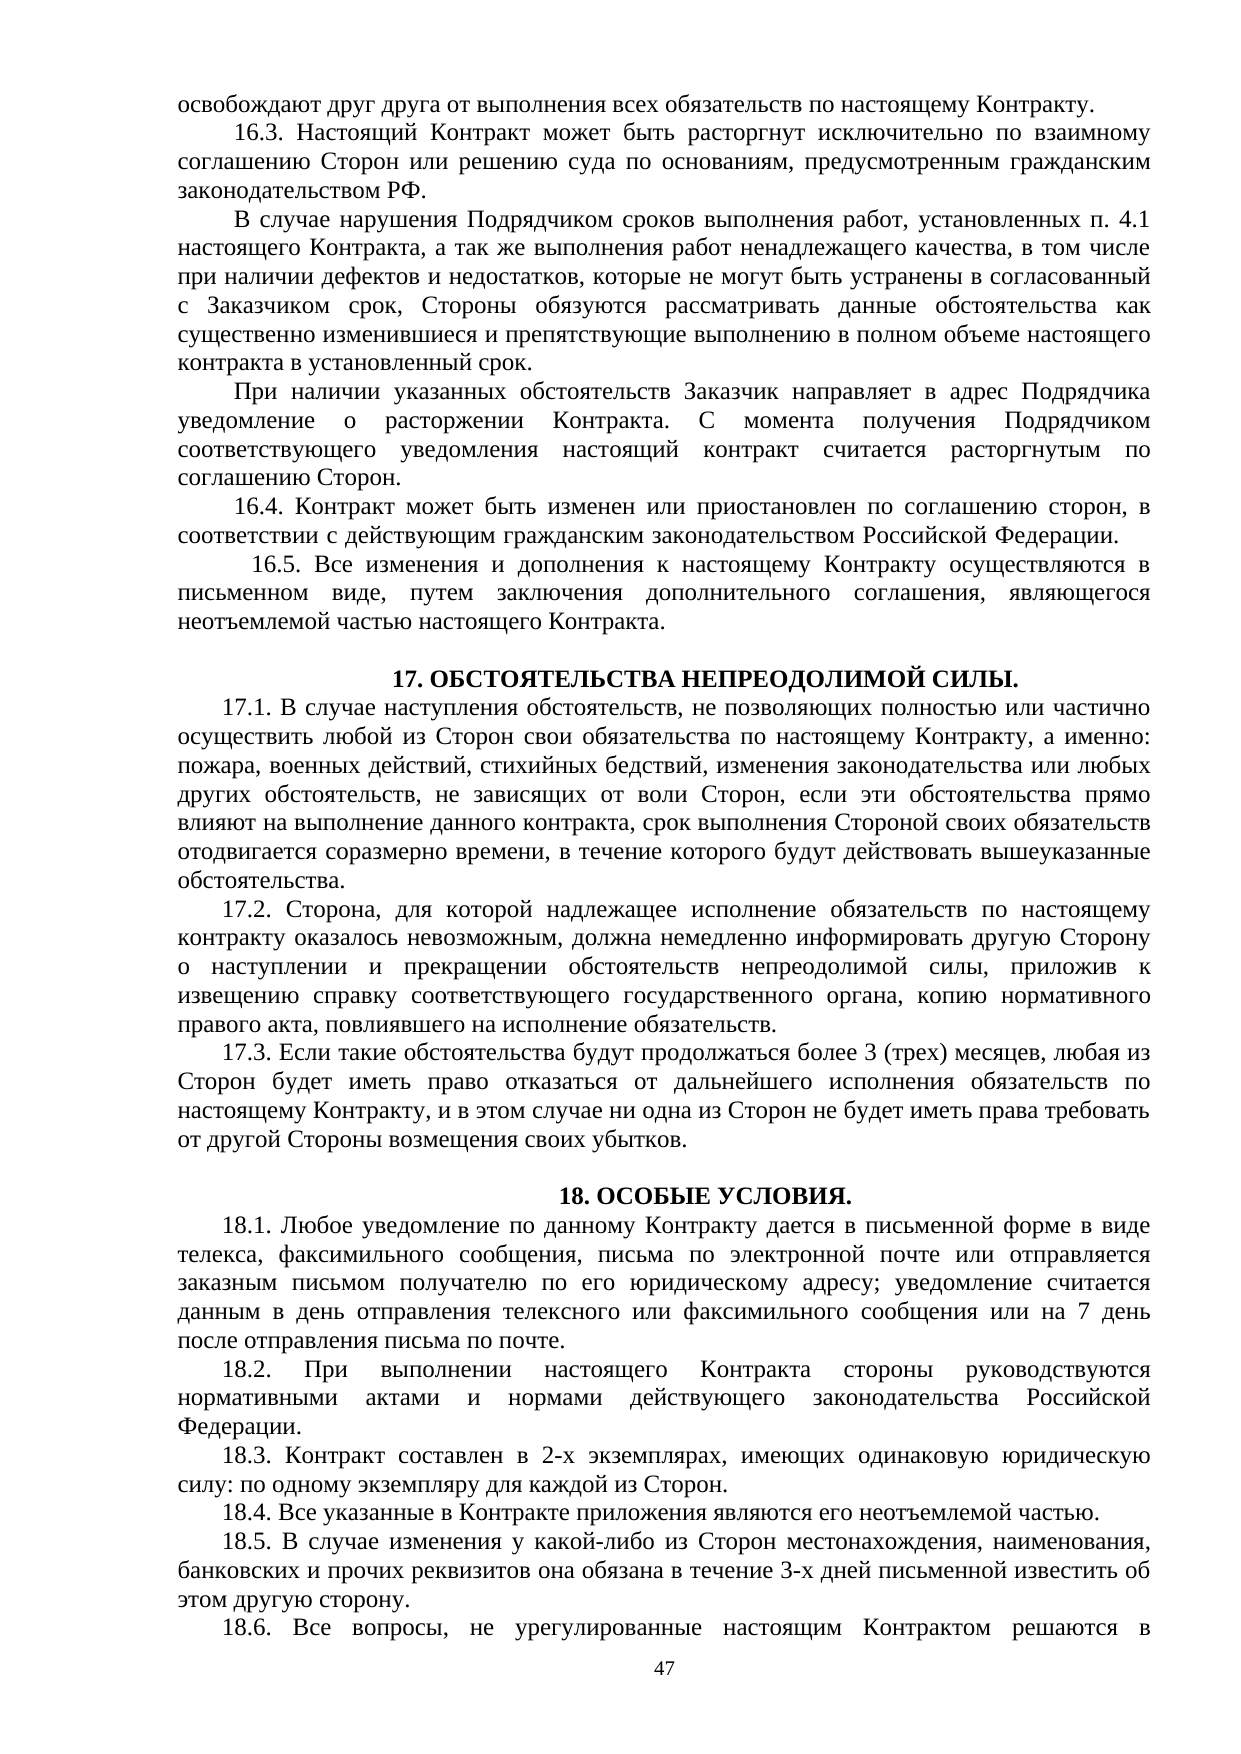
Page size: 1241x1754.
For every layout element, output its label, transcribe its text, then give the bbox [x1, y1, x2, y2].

text 18.1. Любое уведомление по данному Контракту дается в письменной форме в виде телекса, факсимильного сообщения, письма по электронной почте или отправляется заказным письмом получателю по его юридическому адресу; уведомление считается данным в день отправления телексного или факсимильного сообщения или на 7 день после отправления письма по почте. [177, 1210, 1152, 1354]
text 18.3. Контракт составлен в 2-х экземплярах, имеющих одинаковую юридическую силу: по одному экземпляру для каждой из Сторон. [177, 1440, 1152, 1497]
list ОСОБЫЕ УСЛОВИЯ. [259, 1181, 1152, 1210]
text 18.5. В случае изменения у какой-либо из Сторон местонахождения, наименования, банковских и прочих реквизитов она обязана в течение 3-х дней письменной известить об этом другую сторону. [177, 1526, 1152, 1612]
text В случае нарушения Подрядчиком сроков выполнения работ, установленных п. 4.1 настоящего Контракта, а так же выполнения работ ненадлежащего качества, в том числе при наличии дефектов и недостатков, которые не могут быть устранены в согласованный с Заказчиком срок, Стороны обязуются рассматривать данные обстоятельства как существенно изменившиеся и препятствующие выполнению в полном объеме настоящего контракта в установленный срок. [177, 204, 1152, 376]
text 17.3. Если такие обстоятельства будут продолжаться более 3 (трех) месяцев, любая из Сторон будет иметь право отказаться от дальнейшего исполнения обязательств по настоящему Контракту, и в этом случае ни одна из Сторон не будет иметь права требовать от другой Стороны возмещения своих убытков. [177, 1037, 1152, 1152]
list ОБСТОЯТЕЛЬСТВА НЕПРЕОДОЛИМОЙ СИЛЫ. [259, 664, 1152, 692]
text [177, 89, 1152, 117]
text 18.4. Все указанные в Контракте приложения являются его неотъемлемой частью. [177, 1497, 1152, 1526]
text 17.2. Сторона, для которой надлежащее исполнение обязательств по настоящему контракту оказалось невозможным, должна немедленно информировать другую Сторону о наступлении и прекращении обстоятельств непреодолимой силы, приложив к извещению справку соответствующего государственного органа, копию нормативного правого акта, повлиявшего на исполнение обязательств. [177, 894, 1152, 1037]
text При наличии указанных обстоятельств Заказчик направляет в адрес Подрядчика уведомление о расторжении Контракта. С момента получения Подрядчиком соответствующего уведомления настоящий контракт считается расторгнутым по соглашению Сторон. [177, 376, 1152, 491]
text 17.1. В случае наступления обстоятельств, не позволяющих полностью или частично осуществить любой из Сторон свои обязательства по настоящему Контракту, а именно: пожара, военных действий, стихийных бедствий, изменения законодательства или любых других обстоятельств, не зависящих от воли Сторон, если эти обстоятельства прямо влияют на выполнение данного контракта, срок выполнения Стороной своих обязательств отодвигается соразмерно времени, в течение которого будут действовать вышеуказанные обстоятельства. [177, 692, 1152, 894]
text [177, 1612, 1152, 1641]
text 16.4. Контракт может быть изменен или приостановлен по соглашению сторон, в соответствии с действующим гражданским законодательством Российской Федерации. 16.5. Все изменения и дополнения к настоящему Контракту осуществляются в письменном виде, путем заключения дополнительного соглашения, являющегося неотъемлемой частью настоящего Контракта. [177, 491, 1152, 635]
text 18.2. При выполнении настоящего Контракта стороны руководствуются нормативными актами и нормами действующего законодательства Российской Федерации. [177, 1354, 1152, 1440]
text 16.3. Настоящий Контракт может быть расторгнут исключительно по взаимному соглашению Сторон или решению суда по основаниям, предусмотренным гражданским законодательством РФ. [177, 117, 1152, 204]
